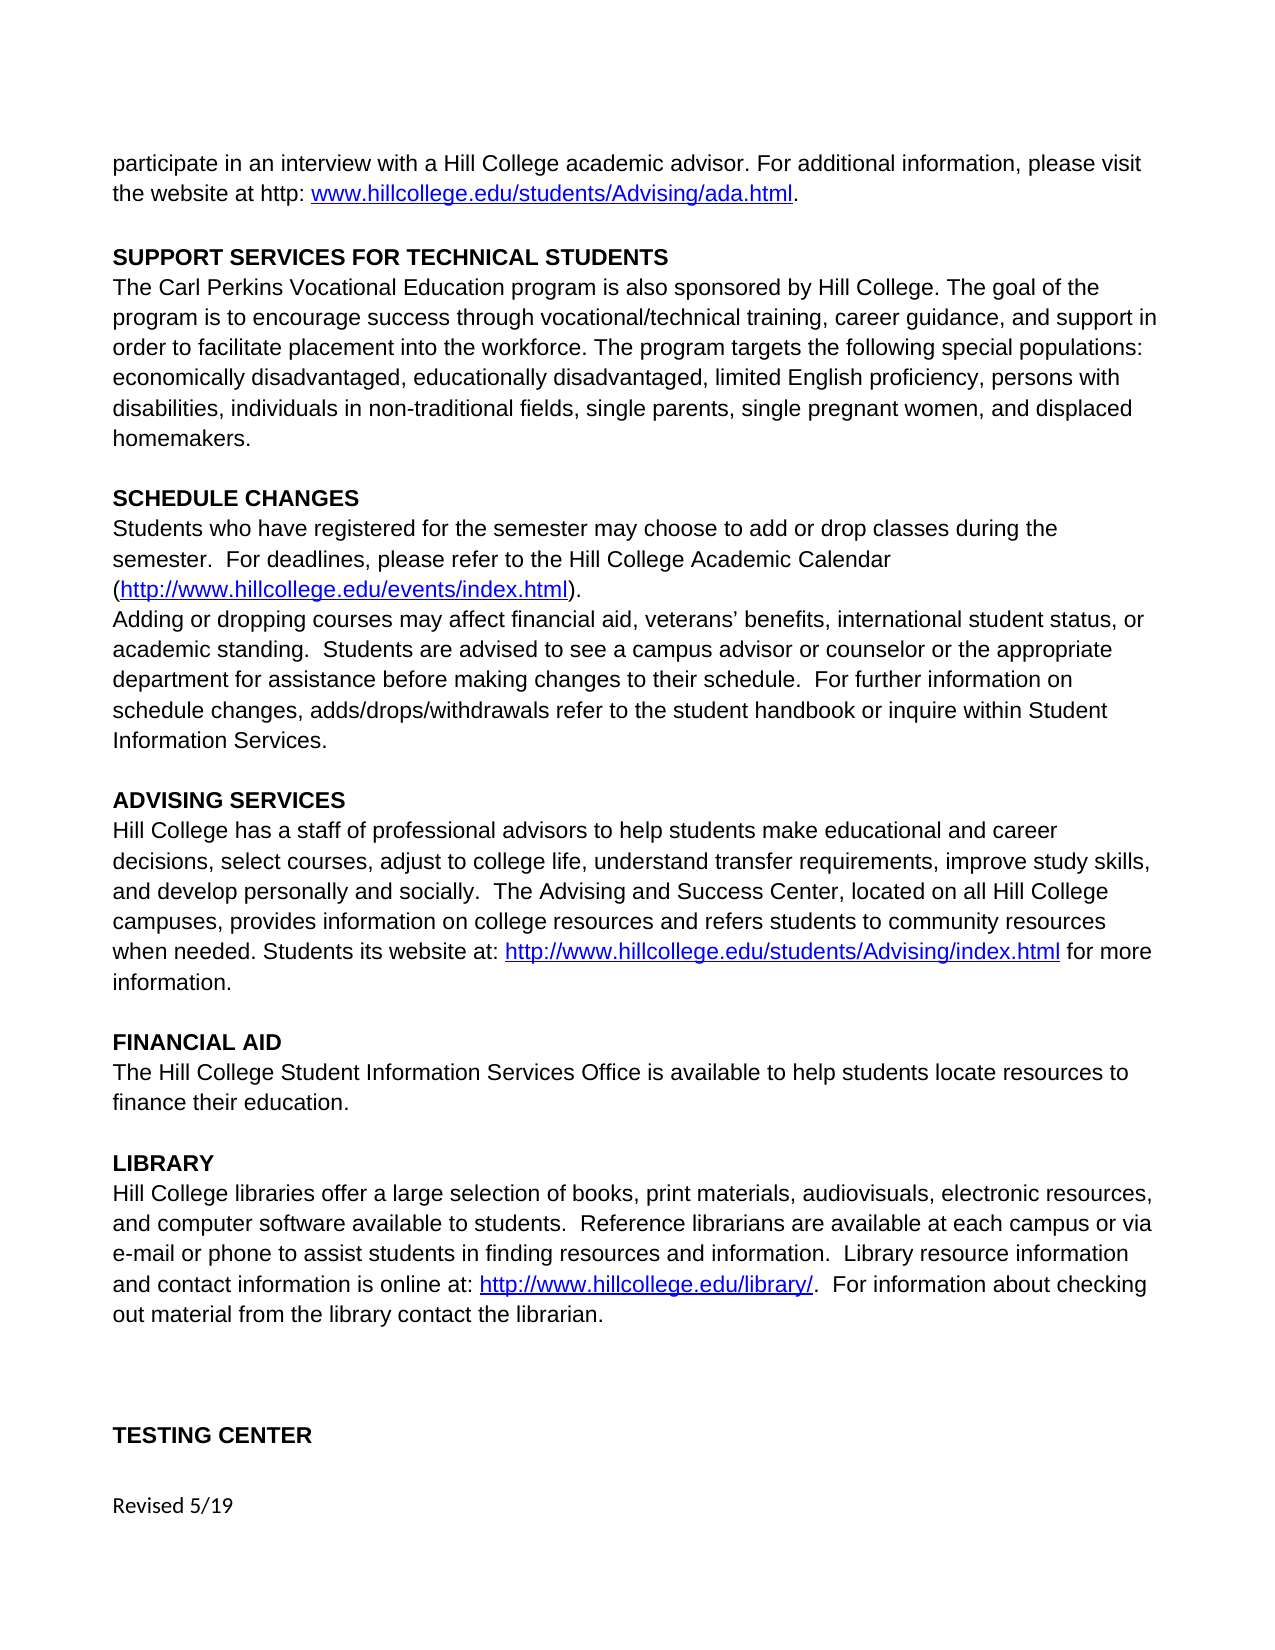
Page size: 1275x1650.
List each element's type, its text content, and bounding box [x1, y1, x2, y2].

text TESTING CENTER [112, 1422, 1162, 1448]
text LIBRARY [112, 1150, 1162, 1176]
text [112, 150, 1162, 207]
text Students who have registered for the semester may choose to add or drop classes during the semester. For deadlines, please refer to the Hill College Academic Calendar (http://www.hillcollege.edu/events/index.html). [112, 515, 1162, 602]
text Hill College has a staff of professional advisors to help students make educational and career decisions, select courses, adjust to college life, understand transfer requirements, improve study skills, and develop personally and socially. The Advising and Success Center, located on all Hill College campuses, provides information on college resources and refers students to community resources when needed. Students its website at: http://www.hillcollege.edu/students/Advising/index.html for more information. [112, 817, 1162, 995]
text The Hill College Student Information Services Office is available to help students locate resources to finance their education. [112, 1059, 1162, 1116]
text Hill College libraries offer a large selection of books, print materials, audiovisuals, electronic resources, and computer software available to students. Reference librarians are available at each campus or via e-mail or phone to assist students in finding resources and information. Library resource information and contact information is online at: http://www.hillcollege.edu/library/. For information about checking out material from the library contact the librarian. [112, 1180, 1162, 1327]
text Adding or dropping courses may affect financial aid, veterans’ benefits, international student status, or academic standing. Students are advised to see a campus advisor or counselor or the appropriate department for assistance before making changes to their schedule. For further information on schedule changes, adds/drops/withdrawals refer to the student handbook or inquire within Student Information Services. [112, 606, 1162, 753]
text ADVISING SERVICES [112, 787, 1162, 813]
text The Carl Perkins Vocational Education program is also sponsored by Hill College. The goal of the program is to encourage success through vocational/technical training, career guidance, and support in order to facilitate placement into the workforce. The program targets the following special populations: economically disadvantaged, educationally disadvantaged, limited English proficiency, persons with disabilities, individuals in non-traditional fields, single parents, single pregnant women, and displaced homemakers. [112, 274, 1162, 451]
text FINANCIAL AID [112, 1029, 1162, 1055]
text SCHEDULE CHANGES [112, 485, 1162, 511]
text SUPPORT SERVICES FOR TECHNICAL STUDENTS [112, 243, 1162, 270]
